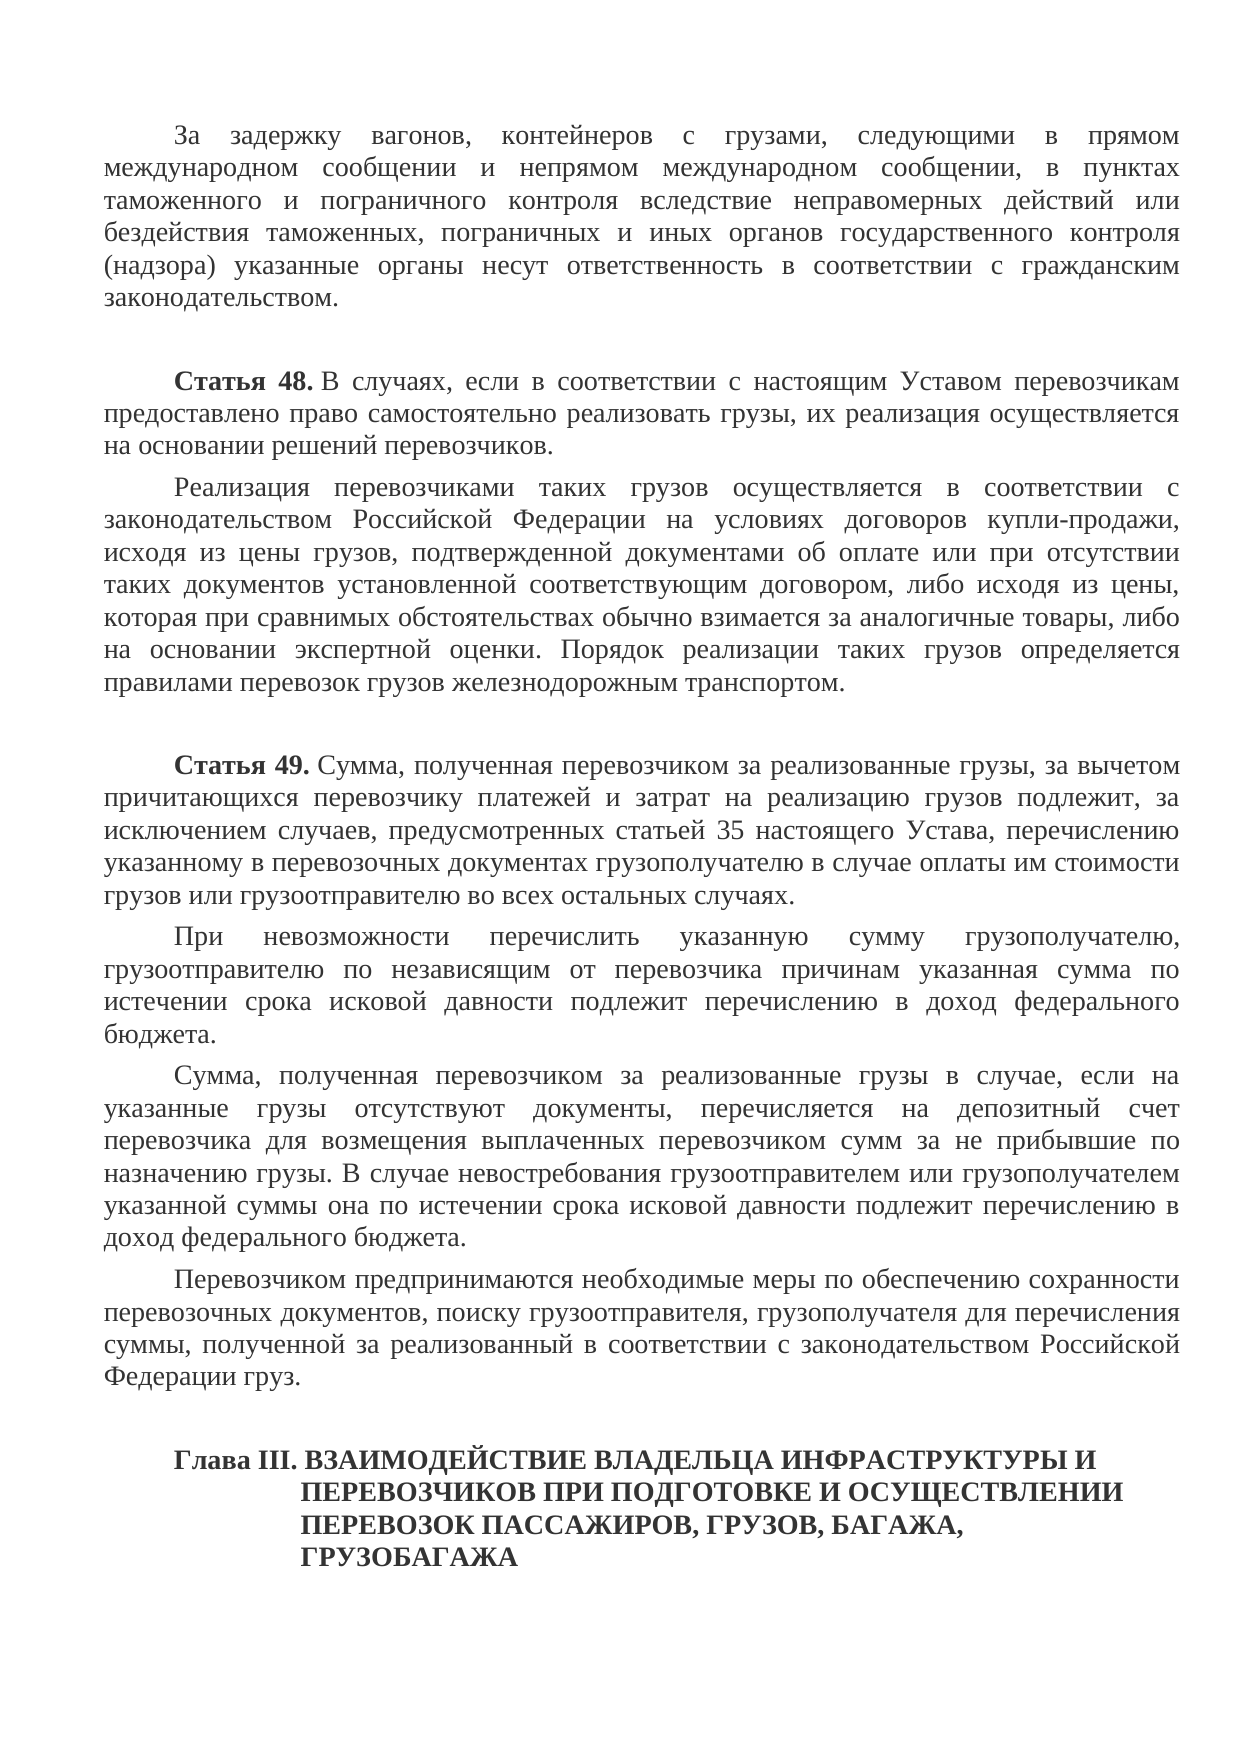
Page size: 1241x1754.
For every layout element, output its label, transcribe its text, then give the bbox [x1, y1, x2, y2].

text Статья 48. В случаях, если в соответствии с настоящим Уставом перевозчикам предоставлено право самостоятельно реализовать грузы, их реализация осуществляется на основании решений перевозчиков. [103, 364, 1181, 461]
text Перевозчиком предпринимаются необходимые меры по обеспечению сохранности перевозочных документов, поиску грузоотправителя, грузополучателя для перечисления суммы, полученной за реализованный в соответствии с законодательством Российской Федерации груз. [103, 1262, 1181, 1392]
text Сумма, полученная перевозчиком за реализованные грузы в случае, если на указанные грузы отсутствуют документы, перечисляется на депозитный счет перевозчика для возмещения выплаченных перевозчиком сумм за не прибывшие по назначению грузы. В случае невостребования грузоотправителем или грузополучателем указанной суммы она по истечении срока исковой давности подлежит перечислению в доход федерального бюджета. [103, 1058, 1181, 1253]
text При невозможности перечислить указанную сумму грузополучателю, грузоотправителю по независящим от перевозчика причинам указанная сумма по истечении срока исковой давности подлежит перечислению в доход федерального бюджета. [103, 919, 1181, 1049]
text Глава III. ВЗАИМОДЕЙСТВИЕ ВЛАДЕЛЬЦА ИНФРАСТРУКТУРЫ И ПЕРЕВОЗЧИКОВ ПРИ ПОДГОТОВКЕ И ОСУЩЕСТВЛЕНИИ ПЕРЕВОЗОК ПАССАЖИРОВ, ГРУЗОВ, БАГАЖА, ГРУЗОБАГАЖА [174, 1443, 1181, 1572]
text За задержку вагонов, контейнеров с грузами, следующими в прямом международном сообщении и непрямом международном сообщении, в пунктах таможенного и пограничного контроля вследствие неправомерных действий или бездействия таможенных, пограничных и иных органов государственного контроля (надзора) указанные органы несут ответственность в соответствии с гражданским законодательством. [103, 118, 1181, 312]
text Реализация перевозчиками таких грузов осуществляется в соответствии с законодательством Российской Федерации на условиях договоров купли-продажи, исходя из цены грузов, подтвержденной документами об оплате или при отсутствии таких документов установленной соответствующим договором, либо исходя из цены, которая при сравнимых обстоятельствах обычно взимается за аналогичные товары, либо на основании экспертной оценки. Порядок реализации таких грузов определяется правилами перевозок грузов железнодорожным транспортом. [103, 470, 1181, 697]
text Статья 49. Сумма, полученная перевозчиком за реализованные грузы, за вычетом причитающихся перевозчику платежей и затрат на реализацию грузов подлежит, за исключением случаев, предусмотренных статьей 35 настоящего Устава, перечислению указанному в перевозочных документах грузополучателю в случае оплаты им стоимости грузов или грузоотправителю во всех остальных случаях. [103, 748, 1181, 910]
